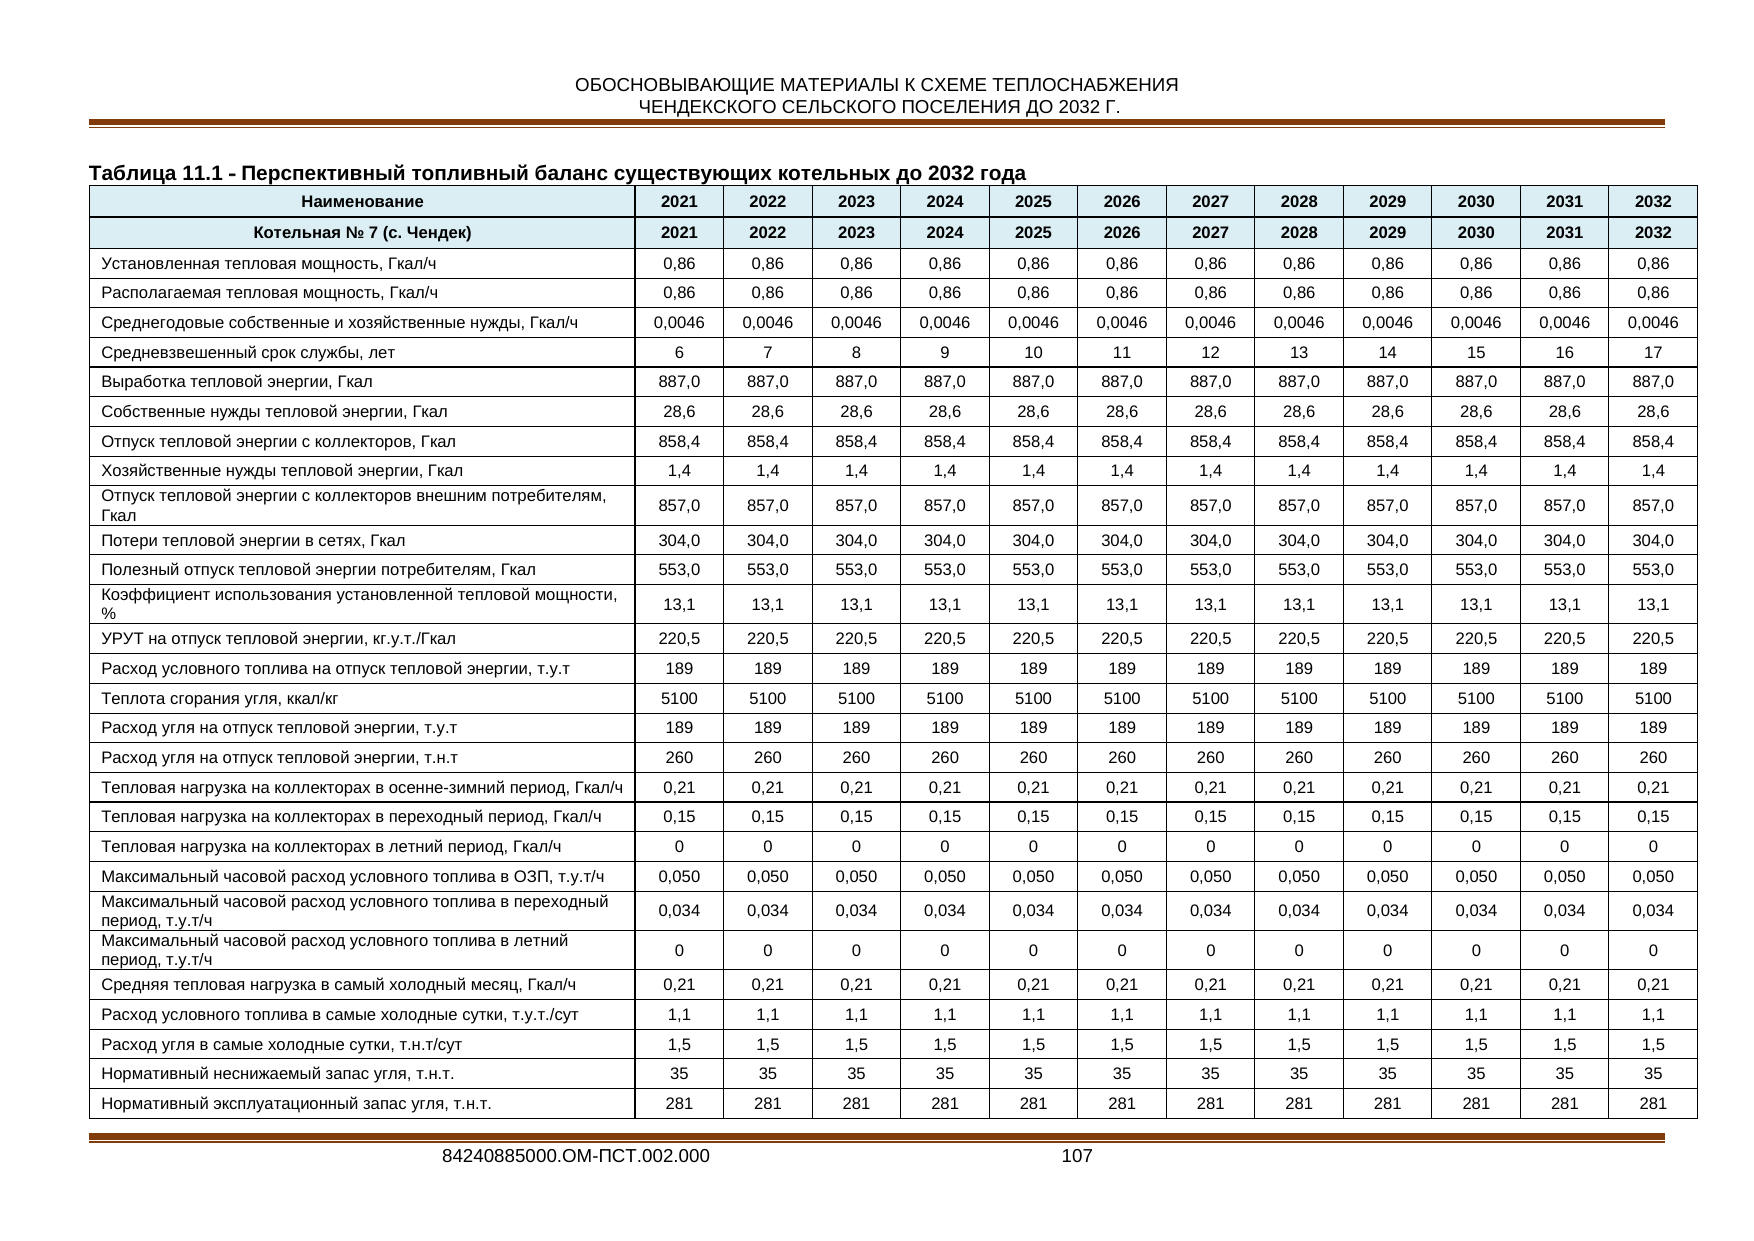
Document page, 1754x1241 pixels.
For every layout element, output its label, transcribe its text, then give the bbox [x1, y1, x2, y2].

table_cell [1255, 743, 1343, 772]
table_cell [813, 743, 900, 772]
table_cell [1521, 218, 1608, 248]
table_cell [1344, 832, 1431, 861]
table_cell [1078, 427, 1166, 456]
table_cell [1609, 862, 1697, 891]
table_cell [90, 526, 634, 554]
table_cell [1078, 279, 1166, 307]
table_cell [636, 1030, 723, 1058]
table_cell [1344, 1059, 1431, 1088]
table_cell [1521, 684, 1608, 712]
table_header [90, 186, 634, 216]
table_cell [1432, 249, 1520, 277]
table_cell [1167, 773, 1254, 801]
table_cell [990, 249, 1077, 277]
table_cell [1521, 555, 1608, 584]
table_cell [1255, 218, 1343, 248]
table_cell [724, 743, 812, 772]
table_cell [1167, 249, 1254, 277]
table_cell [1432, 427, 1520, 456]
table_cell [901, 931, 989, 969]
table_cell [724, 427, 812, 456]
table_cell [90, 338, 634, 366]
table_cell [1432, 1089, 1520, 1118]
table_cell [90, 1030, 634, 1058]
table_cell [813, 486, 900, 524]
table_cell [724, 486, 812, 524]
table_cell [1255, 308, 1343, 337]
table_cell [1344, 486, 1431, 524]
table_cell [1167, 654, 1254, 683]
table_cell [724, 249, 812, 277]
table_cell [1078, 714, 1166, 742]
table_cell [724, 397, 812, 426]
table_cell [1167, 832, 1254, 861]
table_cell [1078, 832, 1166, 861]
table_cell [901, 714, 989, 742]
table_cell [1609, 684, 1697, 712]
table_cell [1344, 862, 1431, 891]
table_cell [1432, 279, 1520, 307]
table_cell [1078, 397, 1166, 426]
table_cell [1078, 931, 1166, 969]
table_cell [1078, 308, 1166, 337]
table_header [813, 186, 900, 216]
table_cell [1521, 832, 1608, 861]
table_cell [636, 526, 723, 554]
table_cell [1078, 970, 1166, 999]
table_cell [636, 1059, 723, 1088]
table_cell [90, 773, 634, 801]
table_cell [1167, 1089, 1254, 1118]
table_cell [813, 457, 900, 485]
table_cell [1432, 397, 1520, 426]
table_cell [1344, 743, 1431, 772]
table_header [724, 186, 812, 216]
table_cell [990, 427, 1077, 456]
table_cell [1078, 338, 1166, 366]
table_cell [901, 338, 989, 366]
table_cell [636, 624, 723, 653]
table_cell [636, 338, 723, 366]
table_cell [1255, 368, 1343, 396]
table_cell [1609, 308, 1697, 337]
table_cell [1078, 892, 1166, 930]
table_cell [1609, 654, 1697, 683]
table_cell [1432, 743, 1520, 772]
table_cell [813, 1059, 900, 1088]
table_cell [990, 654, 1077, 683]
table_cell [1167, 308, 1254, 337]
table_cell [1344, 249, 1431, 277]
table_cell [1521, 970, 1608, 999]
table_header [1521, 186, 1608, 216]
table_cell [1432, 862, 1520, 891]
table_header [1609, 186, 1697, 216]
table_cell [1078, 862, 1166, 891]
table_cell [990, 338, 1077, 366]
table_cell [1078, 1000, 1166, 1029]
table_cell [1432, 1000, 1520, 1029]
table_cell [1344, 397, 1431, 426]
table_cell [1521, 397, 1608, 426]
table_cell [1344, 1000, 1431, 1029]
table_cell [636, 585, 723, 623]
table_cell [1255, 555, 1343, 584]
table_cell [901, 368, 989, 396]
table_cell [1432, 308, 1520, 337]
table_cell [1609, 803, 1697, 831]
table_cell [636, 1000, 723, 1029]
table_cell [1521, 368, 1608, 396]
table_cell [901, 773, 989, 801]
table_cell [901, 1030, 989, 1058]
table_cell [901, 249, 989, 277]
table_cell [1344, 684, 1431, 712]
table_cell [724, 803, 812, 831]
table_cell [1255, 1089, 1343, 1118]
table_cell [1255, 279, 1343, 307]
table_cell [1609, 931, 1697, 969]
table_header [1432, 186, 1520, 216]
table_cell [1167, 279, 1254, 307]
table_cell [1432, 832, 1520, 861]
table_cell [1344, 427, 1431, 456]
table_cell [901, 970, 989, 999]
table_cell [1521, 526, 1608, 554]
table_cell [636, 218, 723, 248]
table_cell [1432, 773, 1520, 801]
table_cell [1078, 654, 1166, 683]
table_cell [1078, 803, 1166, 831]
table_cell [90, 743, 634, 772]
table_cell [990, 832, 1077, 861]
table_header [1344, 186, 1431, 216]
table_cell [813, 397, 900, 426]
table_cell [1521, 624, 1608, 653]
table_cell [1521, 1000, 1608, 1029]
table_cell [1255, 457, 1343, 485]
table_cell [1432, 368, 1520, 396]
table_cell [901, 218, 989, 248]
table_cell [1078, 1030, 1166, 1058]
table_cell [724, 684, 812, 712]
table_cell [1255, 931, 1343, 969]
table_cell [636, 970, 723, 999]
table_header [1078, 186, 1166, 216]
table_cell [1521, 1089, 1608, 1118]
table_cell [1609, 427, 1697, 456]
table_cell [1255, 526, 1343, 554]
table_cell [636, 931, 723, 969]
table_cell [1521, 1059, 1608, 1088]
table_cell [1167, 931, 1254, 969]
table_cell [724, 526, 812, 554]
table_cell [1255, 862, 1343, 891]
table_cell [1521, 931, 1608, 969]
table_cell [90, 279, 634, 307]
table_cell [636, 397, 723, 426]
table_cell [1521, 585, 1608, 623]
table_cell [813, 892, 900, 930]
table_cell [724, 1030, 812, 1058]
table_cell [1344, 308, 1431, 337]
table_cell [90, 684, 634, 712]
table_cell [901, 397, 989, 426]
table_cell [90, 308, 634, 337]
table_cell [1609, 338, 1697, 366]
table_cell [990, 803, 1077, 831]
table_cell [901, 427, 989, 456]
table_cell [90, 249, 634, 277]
text Таблица .1 Перспективный топливный баланс существующих котельных до 2032 года [89, 148, 1665, 185]
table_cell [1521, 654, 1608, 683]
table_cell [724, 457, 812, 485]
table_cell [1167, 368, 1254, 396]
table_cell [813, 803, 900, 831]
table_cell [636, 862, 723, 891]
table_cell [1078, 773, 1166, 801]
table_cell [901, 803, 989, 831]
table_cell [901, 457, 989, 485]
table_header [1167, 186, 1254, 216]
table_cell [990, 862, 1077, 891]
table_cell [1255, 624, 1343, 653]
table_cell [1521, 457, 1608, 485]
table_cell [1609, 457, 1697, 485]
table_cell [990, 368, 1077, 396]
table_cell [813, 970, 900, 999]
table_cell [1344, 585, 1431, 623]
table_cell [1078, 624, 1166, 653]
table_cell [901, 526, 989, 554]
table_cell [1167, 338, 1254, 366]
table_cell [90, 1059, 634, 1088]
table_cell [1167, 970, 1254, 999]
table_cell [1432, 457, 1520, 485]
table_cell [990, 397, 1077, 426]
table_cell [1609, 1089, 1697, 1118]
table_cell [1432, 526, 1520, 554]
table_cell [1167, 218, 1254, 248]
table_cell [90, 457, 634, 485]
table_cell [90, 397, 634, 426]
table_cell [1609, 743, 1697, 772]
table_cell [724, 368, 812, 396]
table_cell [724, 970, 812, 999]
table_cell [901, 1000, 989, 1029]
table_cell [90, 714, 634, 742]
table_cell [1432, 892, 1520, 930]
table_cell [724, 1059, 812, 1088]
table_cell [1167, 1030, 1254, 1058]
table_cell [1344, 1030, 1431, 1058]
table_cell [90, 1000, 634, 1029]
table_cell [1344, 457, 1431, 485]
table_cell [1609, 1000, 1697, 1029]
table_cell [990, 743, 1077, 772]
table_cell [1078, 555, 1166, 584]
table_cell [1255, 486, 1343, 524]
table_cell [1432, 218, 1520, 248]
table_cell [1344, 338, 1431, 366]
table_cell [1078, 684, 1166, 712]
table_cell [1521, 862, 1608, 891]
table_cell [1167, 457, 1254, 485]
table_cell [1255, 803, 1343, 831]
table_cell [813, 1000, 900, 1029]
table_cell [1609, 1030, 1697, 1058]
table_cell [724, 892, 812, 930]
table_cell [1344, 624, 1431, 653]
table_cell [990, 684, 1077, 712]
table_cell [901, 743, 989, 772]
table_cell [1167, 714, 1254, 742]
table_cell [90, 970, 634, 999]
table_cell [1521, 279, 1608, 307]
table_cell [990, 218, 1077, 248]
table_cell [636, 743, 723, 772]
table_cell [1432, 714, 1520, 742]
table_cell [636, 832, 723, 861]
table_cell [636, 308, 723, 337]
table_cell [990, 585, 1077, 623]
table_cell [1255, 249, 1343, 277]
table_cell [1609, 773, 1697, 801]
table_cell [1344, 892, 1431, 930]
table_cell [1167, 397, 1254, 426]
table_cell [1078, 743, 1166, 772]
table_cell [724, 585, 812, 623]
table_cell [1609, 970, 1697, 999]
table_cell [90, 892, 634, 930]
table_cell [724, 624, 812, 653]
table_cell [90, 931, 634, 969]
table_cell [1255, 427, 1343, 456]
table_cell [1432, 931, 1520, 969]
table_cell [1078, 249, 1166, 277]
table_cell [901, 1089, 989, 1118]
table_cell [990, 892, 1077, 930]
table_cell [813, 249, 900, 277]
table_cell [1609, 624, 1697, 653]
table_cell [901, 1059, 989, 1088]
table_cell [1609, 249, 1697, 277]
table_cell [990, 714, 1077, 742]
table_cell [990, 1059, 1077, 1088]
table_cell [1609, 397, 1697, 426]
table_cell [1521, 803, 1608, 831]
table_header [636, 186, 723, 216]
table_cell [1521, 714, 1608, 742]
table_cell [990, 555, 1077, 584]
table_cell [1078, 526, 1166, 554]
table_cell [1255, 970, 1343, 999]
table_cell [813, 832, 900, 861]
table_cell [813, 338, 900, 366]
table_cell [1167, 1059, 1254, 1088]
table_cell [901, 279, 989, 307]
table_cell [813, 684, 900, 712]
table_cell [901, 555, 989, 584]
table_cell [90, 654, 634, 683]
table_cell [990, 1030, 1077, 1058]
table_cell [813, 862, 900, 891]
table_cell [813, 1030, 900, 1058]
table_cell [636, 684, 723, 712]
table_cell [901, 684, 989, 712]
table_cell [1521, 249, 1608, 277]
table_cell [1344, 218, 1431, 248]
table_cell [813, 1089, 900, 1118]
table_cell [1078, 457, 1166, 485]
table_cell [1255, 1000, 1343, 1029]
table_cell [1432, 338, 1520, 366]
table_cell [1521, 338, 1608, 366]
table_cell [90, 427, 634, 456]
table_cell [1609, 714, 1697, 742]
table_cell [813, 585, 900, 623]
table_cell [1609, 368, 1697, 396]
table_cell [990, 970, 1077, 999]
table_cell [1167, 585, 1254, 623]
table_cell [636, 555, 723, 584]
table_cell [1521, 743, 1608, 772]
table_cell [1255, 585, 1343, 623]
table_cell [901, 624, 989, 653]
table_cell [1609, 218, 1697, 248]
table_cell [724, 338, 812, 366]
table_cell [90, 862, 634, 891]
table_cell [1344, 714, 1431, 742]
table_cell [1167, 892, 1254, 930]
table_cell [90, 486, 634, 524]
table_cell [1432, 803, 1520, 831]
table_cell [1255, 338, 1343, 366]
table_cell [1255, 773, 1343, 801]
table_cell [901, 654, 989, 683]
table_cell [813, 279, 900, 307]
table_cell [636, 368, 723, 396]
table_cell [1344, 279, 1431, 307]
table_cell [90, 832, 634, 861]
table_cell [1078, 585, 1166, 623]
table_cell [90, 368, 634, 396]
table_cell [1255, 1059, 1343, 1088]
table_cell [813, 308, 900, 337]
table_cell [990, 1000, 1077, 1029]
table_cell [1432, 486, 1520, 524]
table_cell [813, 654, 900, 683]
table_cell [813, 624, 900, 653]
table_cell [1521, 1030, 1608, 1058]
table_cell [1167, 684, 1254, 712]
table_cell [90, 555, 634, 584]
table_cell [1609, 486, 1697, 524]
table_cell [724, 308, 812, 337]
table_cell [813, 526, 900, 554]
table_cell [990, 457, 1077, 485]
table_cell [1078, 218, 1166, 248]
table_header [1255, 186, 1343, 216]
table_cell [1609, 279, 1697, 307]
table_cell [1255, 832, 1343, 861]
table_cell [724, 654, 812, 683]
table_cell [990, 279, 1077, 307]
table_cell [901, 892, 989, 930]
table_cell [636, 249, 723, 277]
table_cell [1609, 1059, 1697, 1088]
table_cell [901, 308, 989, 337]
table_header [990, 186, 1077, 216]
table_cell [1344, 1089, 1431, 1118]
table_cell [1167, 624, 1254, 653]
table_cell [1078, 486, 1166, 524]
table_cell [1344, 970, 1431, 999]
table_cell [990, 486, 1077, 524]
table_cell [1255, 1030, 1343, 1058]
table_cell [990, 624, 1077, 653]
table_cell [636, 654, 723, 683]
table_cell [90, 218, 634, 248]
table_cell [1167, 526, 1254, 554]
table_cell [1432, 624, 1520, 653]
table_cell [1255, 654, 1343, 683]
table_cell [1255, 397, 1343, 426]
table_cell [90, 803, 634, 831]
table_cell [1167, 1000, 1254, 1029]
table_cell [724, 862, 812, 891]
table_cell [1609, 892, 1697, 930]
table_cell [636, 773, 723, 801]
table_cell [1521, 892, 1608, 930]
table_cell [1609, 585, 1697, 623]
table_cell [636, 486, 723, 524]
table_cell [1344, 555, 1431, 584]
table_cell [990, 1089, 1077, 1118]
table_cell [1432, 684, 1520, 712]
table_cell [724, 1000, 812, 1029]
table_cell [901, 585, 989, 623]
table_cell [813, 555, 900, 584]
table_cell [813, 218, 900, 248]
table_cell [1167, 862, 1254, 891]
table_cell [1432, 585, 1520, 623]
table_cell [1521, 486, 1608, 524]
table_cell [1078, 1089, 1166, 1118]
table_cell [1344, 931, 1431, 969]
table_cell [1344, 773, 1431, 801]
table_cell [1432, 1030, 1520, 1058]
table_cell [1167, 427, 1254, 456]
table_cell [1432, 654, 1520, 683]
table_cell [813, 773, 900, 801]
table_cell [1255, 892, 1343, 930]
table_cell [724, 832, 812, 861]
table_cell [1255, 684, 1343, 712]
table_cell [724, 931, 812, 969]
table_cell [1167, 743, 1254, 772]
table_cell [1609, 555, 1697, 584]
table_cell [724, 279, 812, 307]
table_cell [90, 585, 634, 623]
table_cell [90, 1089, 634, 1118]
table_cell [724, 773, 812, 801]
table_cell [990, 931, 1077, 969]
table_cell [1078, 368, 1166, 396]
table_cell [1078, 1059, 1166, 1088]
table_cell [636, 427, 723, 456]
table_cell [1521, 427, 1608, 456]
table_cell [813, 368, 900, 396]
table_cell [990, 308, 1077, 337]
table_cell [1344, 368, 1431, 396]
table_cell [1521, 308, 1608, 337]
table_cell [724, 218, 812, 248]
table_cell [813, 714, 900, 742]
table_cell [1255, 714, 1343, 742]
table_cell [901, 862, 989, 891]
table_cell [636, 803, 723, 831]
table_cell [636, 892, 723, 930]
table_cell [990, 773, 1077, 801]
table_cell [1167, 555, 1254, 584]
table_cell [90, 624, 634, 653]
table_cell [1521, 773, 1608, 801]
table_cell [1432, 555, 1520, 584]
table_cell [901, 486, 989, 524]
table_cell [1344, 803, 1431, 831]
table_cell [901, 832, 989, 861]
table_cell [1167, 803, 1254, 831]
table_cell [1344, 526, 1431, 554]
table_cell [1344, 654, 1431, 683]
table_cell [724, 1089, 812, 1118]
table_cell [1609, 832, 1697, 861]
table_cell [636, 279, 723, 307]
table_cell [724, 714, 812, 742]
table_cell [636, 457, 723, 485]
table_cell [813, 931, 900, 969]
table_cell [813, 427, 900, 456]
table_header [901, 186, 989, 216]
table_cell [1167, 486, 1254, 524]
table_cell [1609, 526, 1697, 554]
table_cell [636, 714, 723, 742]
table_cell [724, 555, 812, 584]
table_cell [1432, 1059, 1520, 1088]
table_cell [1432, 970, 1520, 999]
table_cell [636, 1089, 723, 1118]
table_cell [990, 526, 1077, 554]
